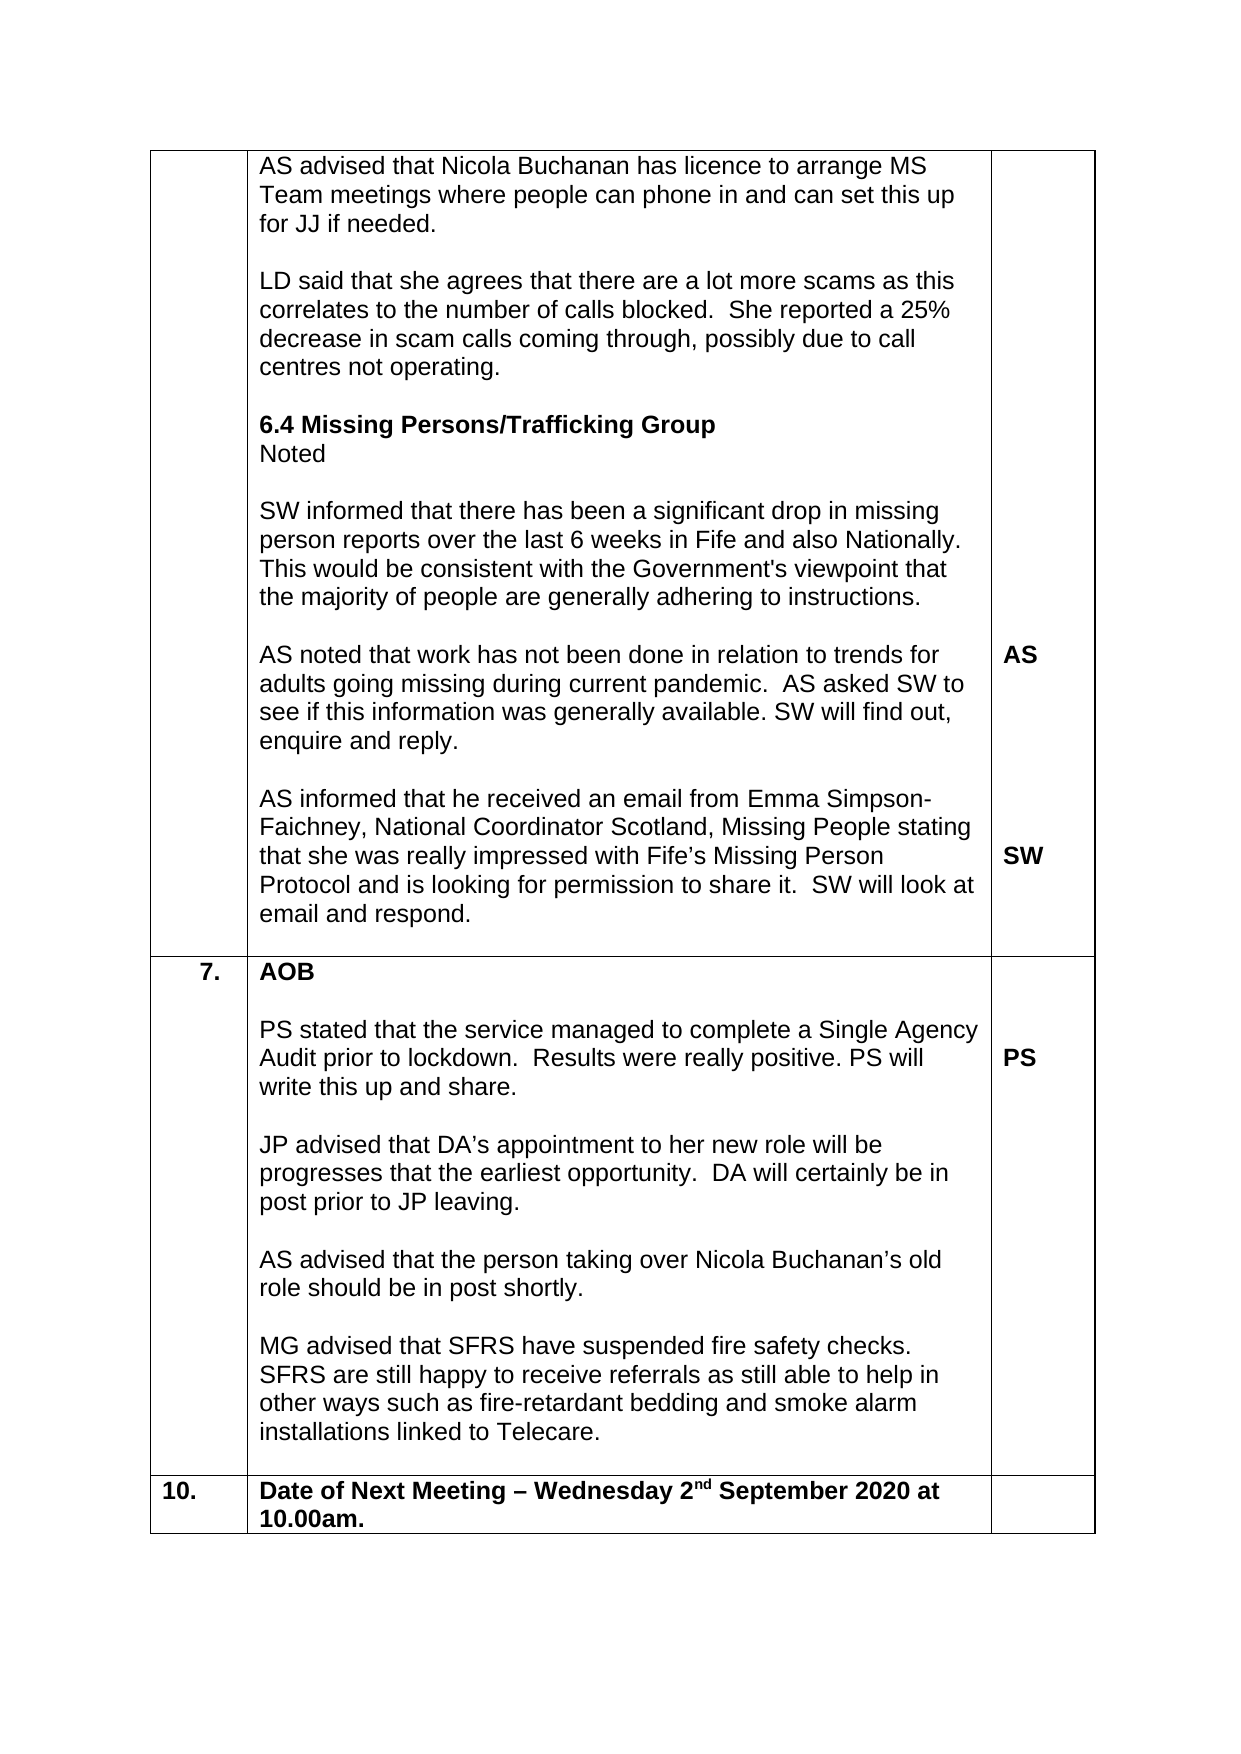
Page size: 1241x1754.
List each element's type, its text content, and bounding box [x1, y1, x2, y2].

table_cell [151, 957, 247, 1474]
table_cell [151, 151, 247, 956]
table_cell 10. [151, 1476, 247, 1533]
table_cell Date of Next Meeting – Wednesday 2nd September 2020 at 10.00am. [248, 1476, 991, 1533]
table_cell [248, 151, 991, 956]
table_cell AOB PS stated that the service managed to complete a Single Agency Audit prior to lockdown. Results were really positive. PS will write this up and share. JP advised that DA’s appointment to her new role will be progresses that the earliest opportunity. DA will certainly be in post prior to JP leaving. AS advised that the person taking over Nicola Buchanan’s old role should be in post shortly. MG advised that SFRS have suspended fire safety checks. SFRS are still happy to receive referrals as still able to help in other ways such as fire-retardant bedding and smoke alarm installations linked to Telecare. [248, 957, 991, 1474]
table_cell LD JP DA AS SW [992, 151, 1094, 956]
table_cell [992, 1476, 1094, 1533]
table_cell PS [992, 957, 1094, 1474]
